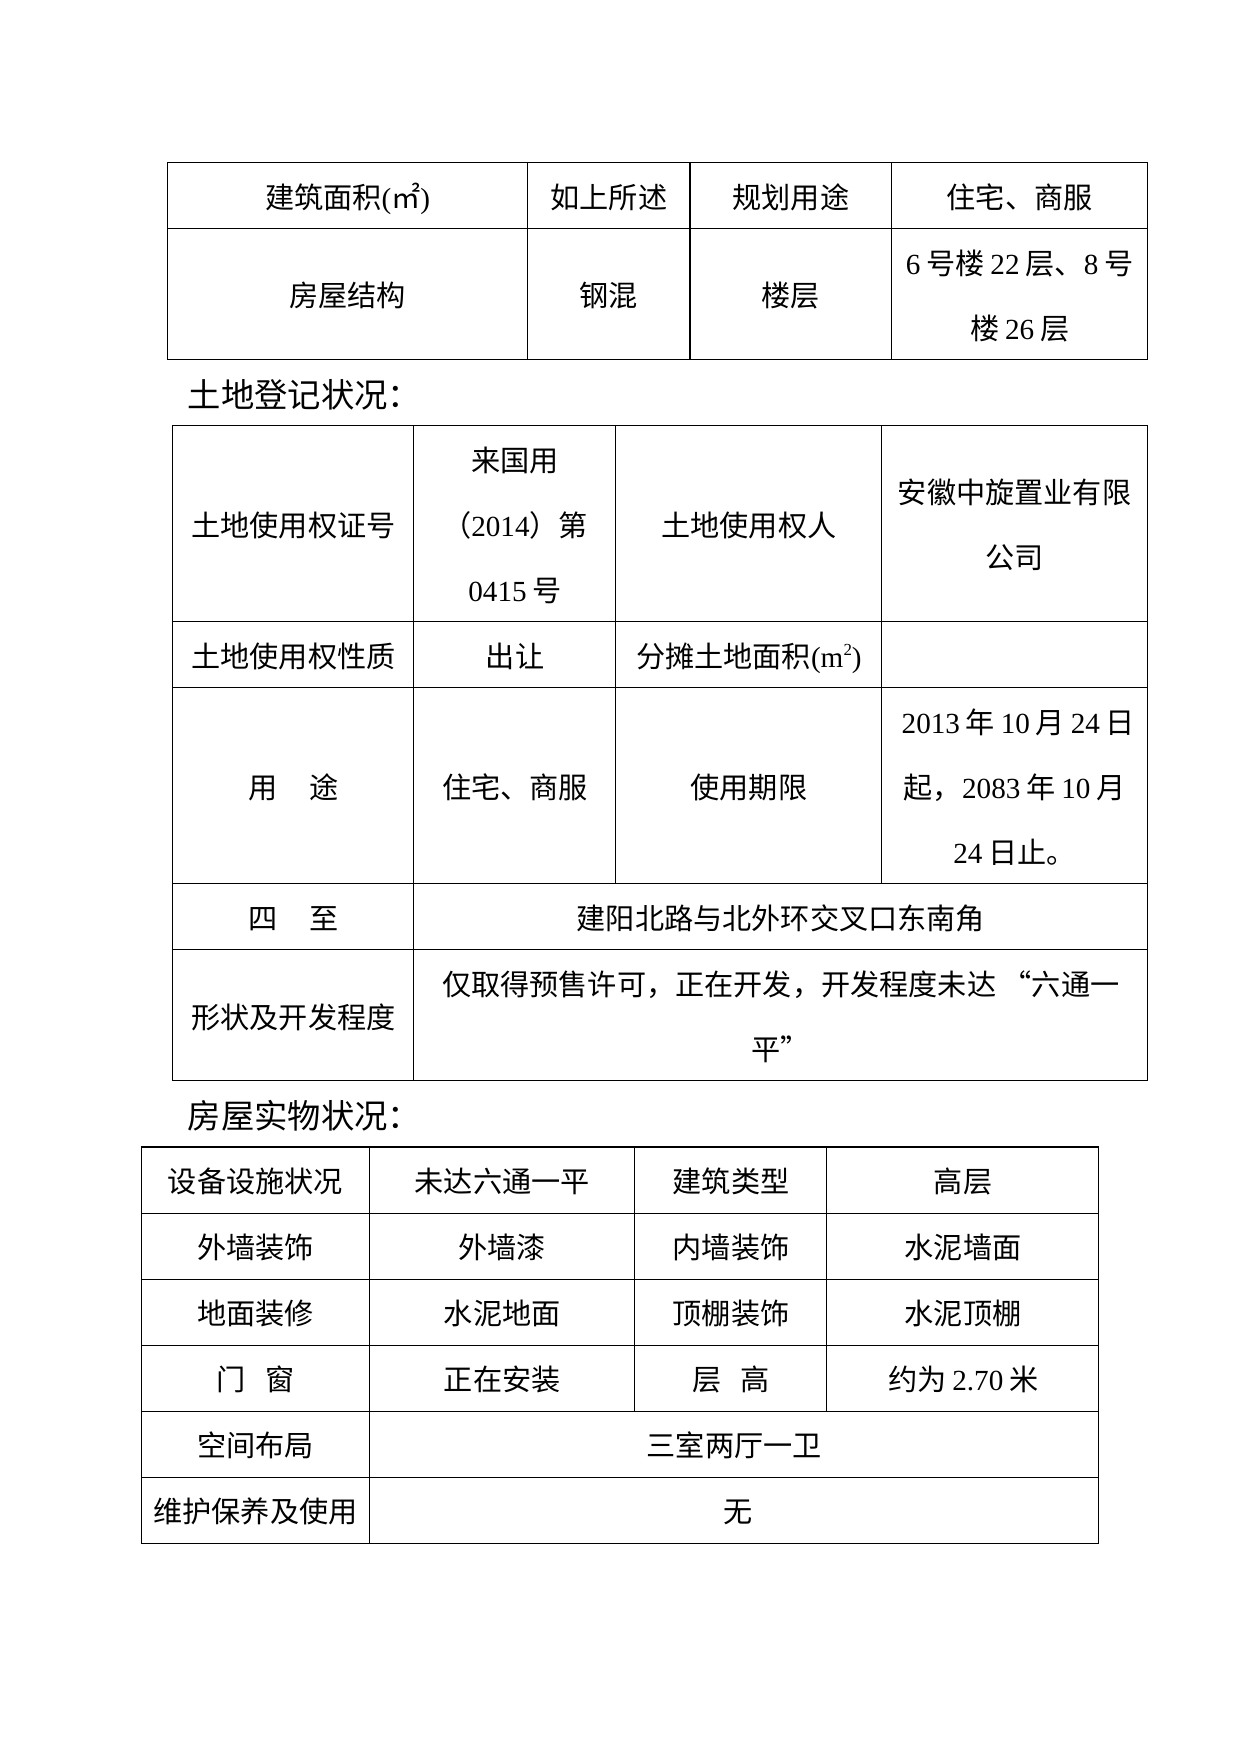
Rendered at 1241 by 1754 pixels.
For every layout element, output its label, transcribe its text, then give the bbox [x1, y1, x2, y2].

table_cell 水泥墙面 [827, 1214, 1098, 1278]
table_cell 如上所述 [528, 163, 689, 228]
table_cell 水泥地面 [370, 1280, 634, 1344]
table_cell 分摊土地面积(m2) [616, 622, 881, 687]
table_header 未达六通一平 [370, 1148, 634, 1212]
table_cell 地面装修 [142, 1280, 369, 1344]
text 房屋实物状况： [187, 1081, 1070, 1146]
table_cell 三室两厅一卫 [370, 1412, 1098, 1477]
table_cell 6号楼22层、8号楼26层 [892, 229, 1147, 359]
table_cell 住宅、商服 [892, 163, 1147, 228]
table_cell 维护保养及使用情况 [142, 1478, 369, 1543]
table_cell 房屋结构 [168, 229, 527, 359]
table_cell 土地使用权性质 [173, 622, 413, 687]
table_cell 形状及开发程度 [173, 950, 413, 1080]
table_cell 建筑面积(㎡) [168, 163, 527, 228]
table_header 设备设施状况 [142, 1148, 369, 1212]
table_cell 层 高 [635, 1346, 826, 1411]
table_cell 楼层 [691, 229, 891, 359]
table_cell 水泥顶棚 [827, 1280, 1098, 1344]
table_cell 约为2.70米 [827, 1346, 1098, 1411]
table_cell 出让 [414, 622, 615, 687]
table_cell 外墙装饰 [142, 1214, 369, 1278]
table_header 土地使用权证号 [173, 426, 413, 621]
table_cell 门 窗 [142, 1346, 369, 1411]
table_cell 用 途 [173, 688, 413, 883]
table_cell 钢混 [528, 229, 689, 359]
table_cell 使用期限 [616, 688, 881, 883]
table_cell 内墙装饰 [635, 1214, 826, 1278]
text 土地登记状况： [187, 360, 1070, 425]
table_header 高层 [827, 1148, 1098, 1212]
table_cell 正在安装 [370, 1346, 634, 1411]
table_cell 规划用途 [691, 163, 891, 228]
table_header 来国用（2014）第0415号 [414, 426, 615, 621]
table_cell 顶棚装饰 [635, 1280, 826, 1344]
table_cell 建阳北路与北外环交叉口东南角 [414, 884, 1147, 949]
table_header 土地使用权人 [616, 426, 881, 621]
table_cell 仅取得预售许可，正在开发，开发程度未达 “六通一平” [414, 950, 1147, 1080]
table_cell 四 至 [173, 884, 413, 949]
table_cell 外墙漆 [370, 1214, 634, 1278]
table_cell 空间布局 [142, 1412, 369, 1477]
table_cell [882, 622, 1147, 687]
table_cell 无 [370, 1478, 1098, 1543]
table_cell 2013年10月24日起，2083年10月24日止。 [882, 688, 1147, 883]
table_cell 住宅、商服 [414, 688, 615, 883]
table_header 建筑类型 [635, 1148, 826, 1212]
table_header 安徽中旋置业有限公司 [882, 426, 1147, 621]
